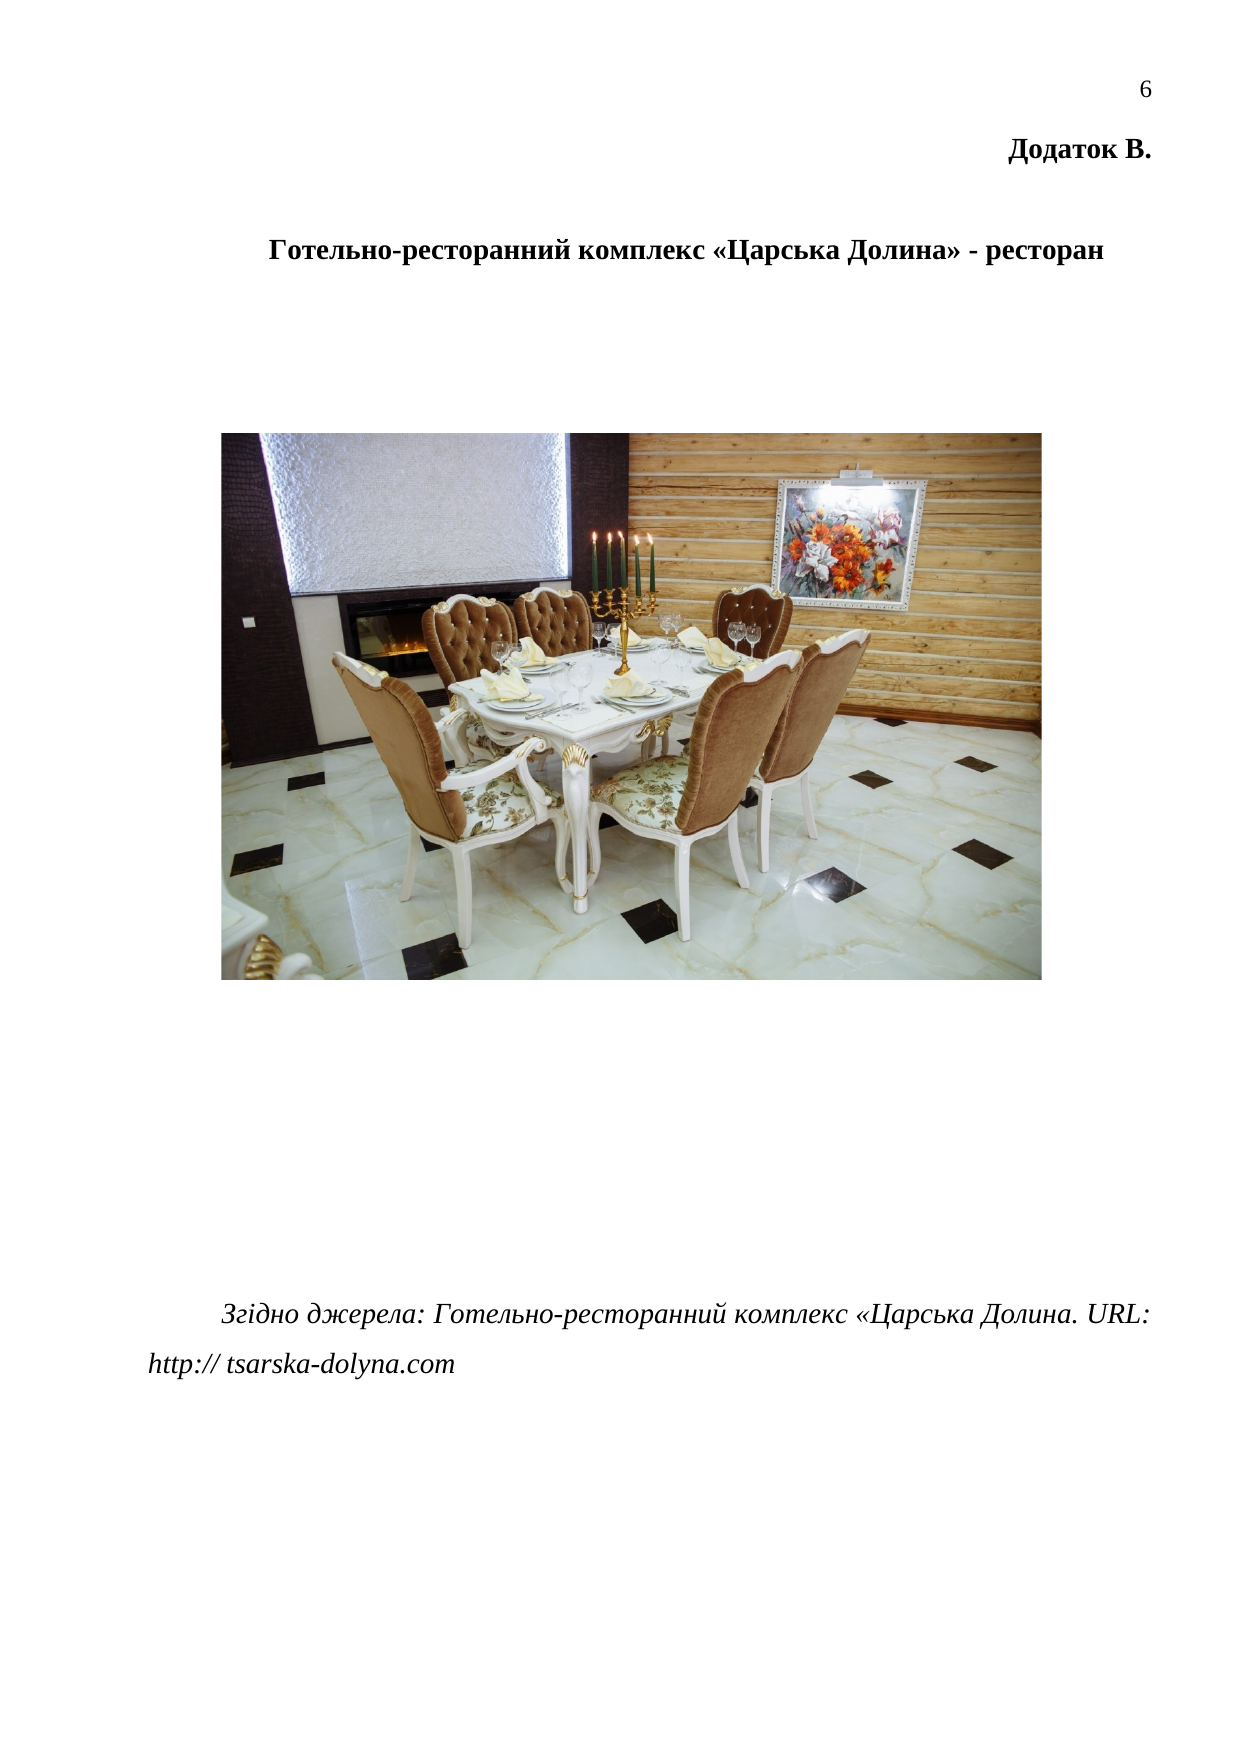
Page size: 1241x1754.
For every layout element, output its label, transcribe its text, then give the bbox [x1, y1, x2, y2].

text Додаток В. [148, 131, 1152, 165]
text Готельно-ресторанний комплекс «Царська Долина» - ресторан [148, 232, 1152, 265]
text Згідно джерела: Готельно-ресторанний комплекс «Царська Долина. URL: http:// tsarska-dolyna.com [148, 1296, 1152, 1380]
picture [221, 433, 1042, 980]
